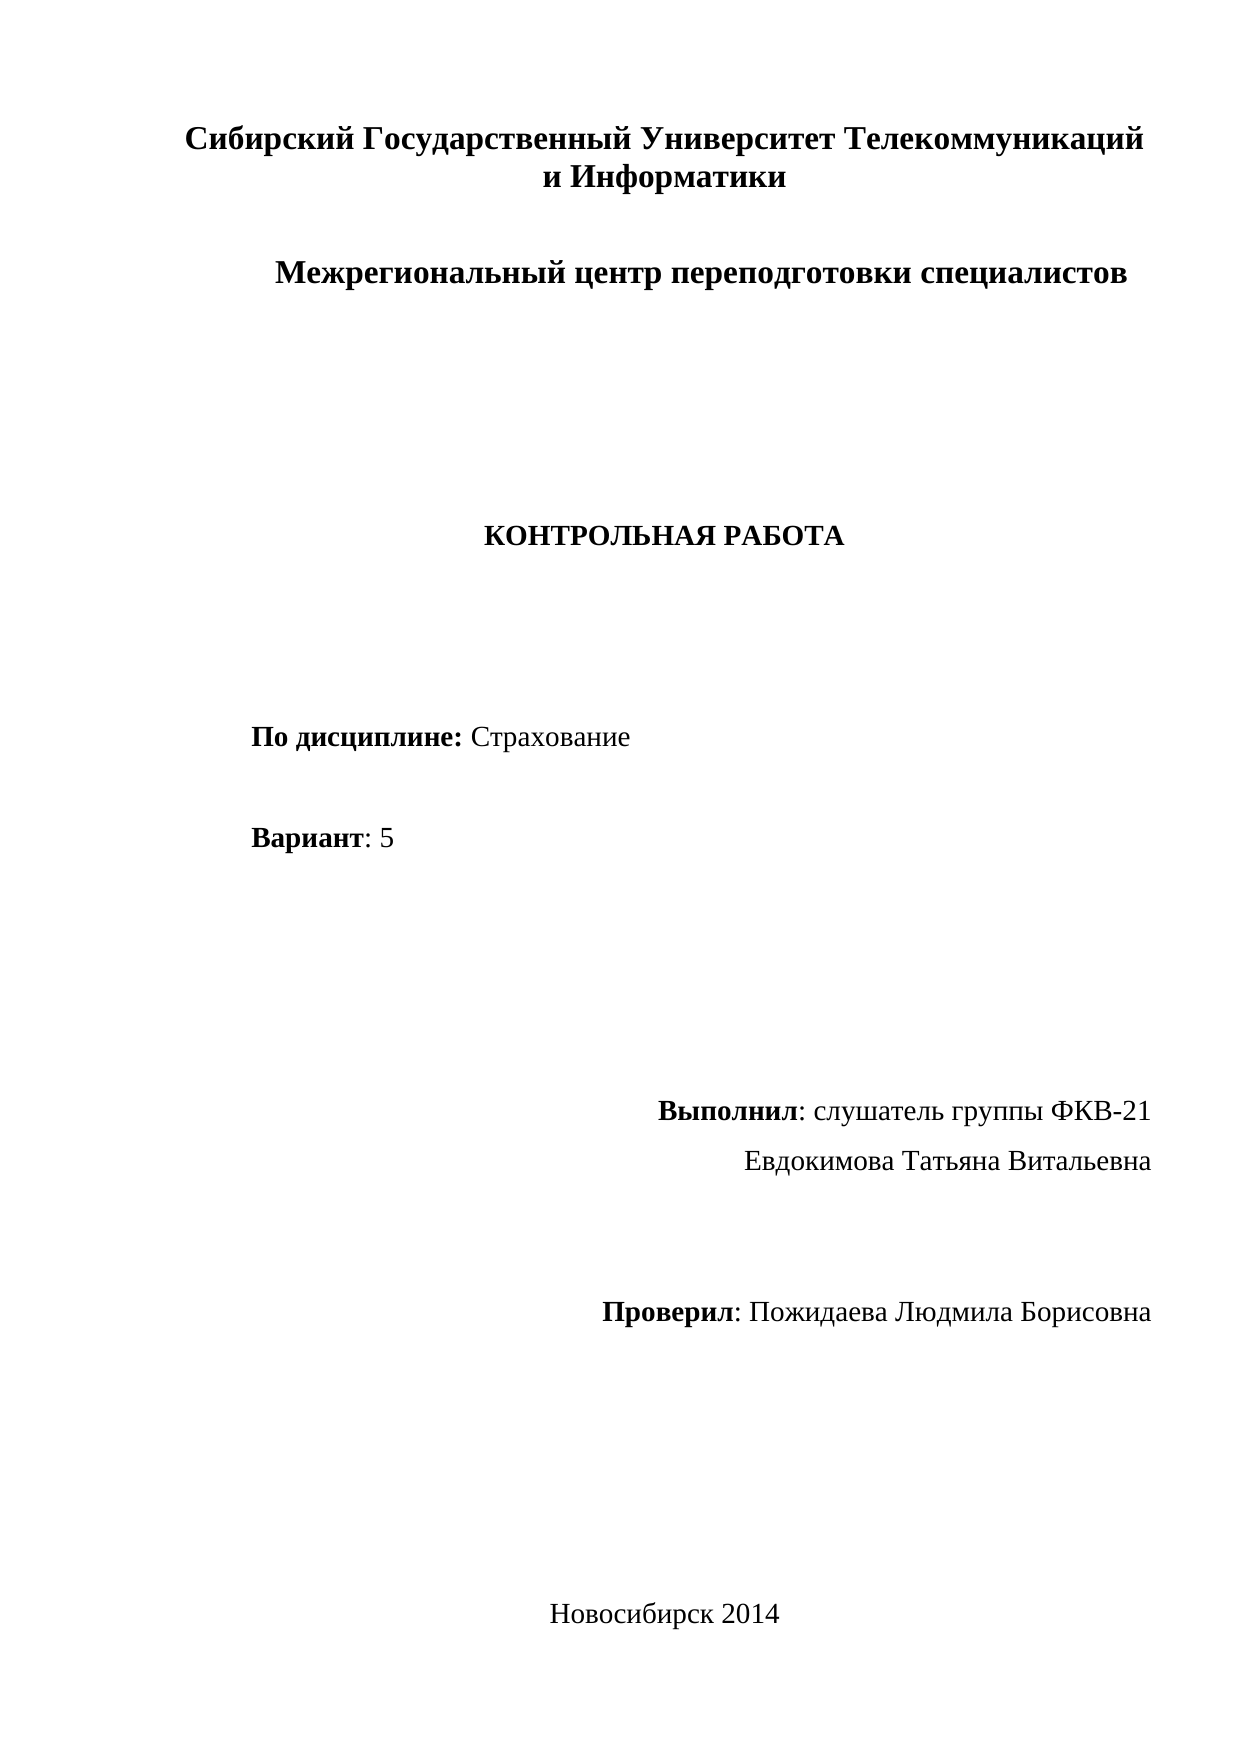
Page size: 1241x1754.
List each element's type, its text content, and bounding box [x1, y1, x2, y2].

text Межрегиональный центр переподготовки специалистов [177, 252, 1152, 291]
text Сибирский Государственный Университет Телекоммуникаций и Информатики [177, 118, 1152, 195]
subtitle КОНТРОЛЬНАЯ работа [177, 518, 1152, 551]
text По дисциплине: Страхование [177, 719, 1152, 753]
text Проверил: Пожидаева Людмила Борисовна [177, 1294, 1152, 1328]
text Выполнил: слушатель группы ФКВ-21 [177, 1093, 1152, 1126]
text Вариант: 5 [177, 820, 1152, 853]
text Новосибирск 2014 [177, 1596, 1152, 1629]
text Евдокимова Татьяна Витальевна [177, 1143, 1152, 1177]
